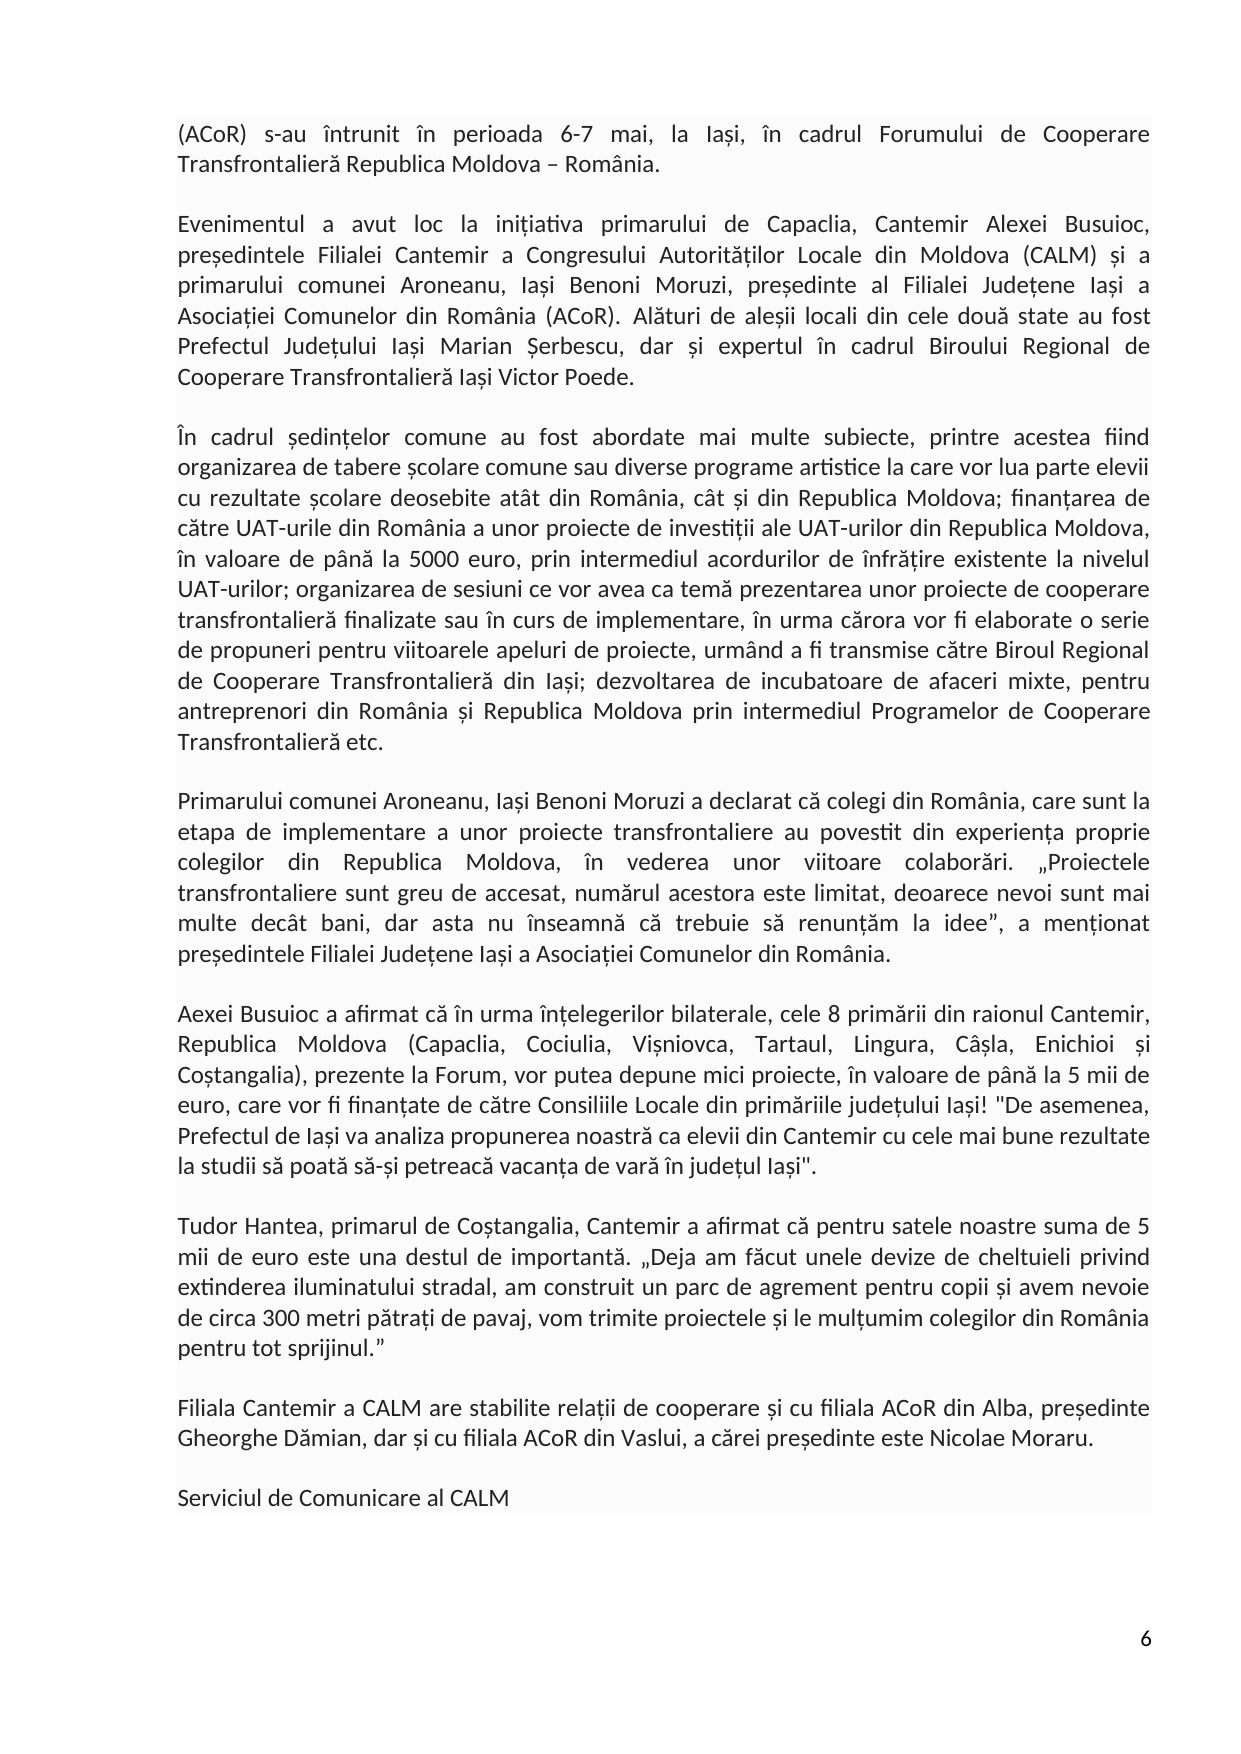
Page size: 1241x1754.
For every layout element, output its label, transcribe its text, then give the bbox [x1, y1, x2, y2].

text În cadrul ședințelor comune au fost abordate mai multe subiecte, printre acestea fiind organizarea de tabere școlare comune sau diverse programe artistice la care vor lua parte elevii cu rezultate școlare deosebite atât din România, cât și din Republica Moldova; finanțarea de către UAT-urile din România a unor proiecte de investiții ale UAT-urilor din Republica Moldova, în valoare de până la 5000 euro, prin intermediul acordurilor de înfrățire existente la nivelul UAT-urilor; organizarea de sesiuni ce vor avea ca temă prezentarea unor proiecte de cooperare transfrontalieră finalizate sau în curs de implementare, în urma cărora vor fi elaborate o serie de propuneri pentru viitoarele apeluri de proiecte, urmând a fi transmise către Biroul Regional de Cooperare Transfrontalieră din Iași; dezvoltarea de incubatoare de afaceri mixte, pentru antreprenori din România și Republica Moldova prin intermediul Programelor de Cooperare Transfrontalieră etc. [177, 421, 1152, 756]
text Aexei Busuioc a afirmat că în urma înțelegerilor bilaterale, cele 8 primării din raionul Cantemir, Republica Moldova (Capaclia, Cociulia, Vișniovca, Tartaul, Lingura, Câșla, Enichioi și Coștangalia), prezente la Forum, vor putea depune mici proiecte, în valoare de până la 5 mii de euro, care vor fi finanțate de către Consiliile Locale din primăriile județului Iași! "De asemenea, Prefectul de Iași va analiza propunerea noastră ca elevii din Cantemir cu cele mai bune rezultate la studii să poată să-și petreacă vacanța de vară în județul Iași". [177, 998, 1152, 1181]
text Filiala Cantemir a CALM are stabilite relații de cooperare și cu filiala ACoR din Alba, președinte Gheorghe Dămian, dar și cu filiala ACoR din Vaslui, a cărei președinte este Nicolae Moraru. [177, 1392, 1152, 1453]
text Primarului comunei Aroneanu, Iași Benoni Moruzi a declarat că colegi din România, care sunt la etapa de implementare a unor proiecte transfrontaliere au povestit din experiența proprie colegilor din Republica Moldova, în vederea unor viitoare colaborări. „Proiectele transfrontaliere sunt greu de accesat, numărul acestora este limitat, deoarece nevoi sunt mai multe decât bani, dar asta nu înseamnă că trebuie să renunțăm la idee”, a menționat președintele Filialei Județene Iași a Asociației Comunelor din România. [177, 786, 1152, 969]
text Serviciul de Comunicare al CALM [177, 1482, 1152, 1513]
text Tudor Hantea, primarul de Coștangalia, Cantemir a afirmat că pentru satele noastre suma de 5 mii de euro este una destul de importantă. „Deja am făcut unele devize de cheltuieli privind extinderea iluminatului stradal, am construit un parc de agrement pentru copii și avem nevoie de circa 300 metri pătrați de pavaj, vom trimite proiectele și le mulțumim colegilor din România pentru tot sprijinul.” [177, 1210, 1152, 1363]
text Evenimentul a avut loc la inițiativa primarului de Capaclia, Cantemir Alexei Busuioc, președintele Filialei Cantemir a Congresului Autorităților Locale din Moldova (CALM) și a primarului comunei Aroneanu, Iași Benoni Moruzi, președinte al Filialei Județene Iași a Asociației Comunelor din România (ACoR). Alături de aleșii locali din cele două state au fost Prefectul Județului Iași Marian Șerbescu, dar și expertul în cadrul Biroului Regional de Cooperare Transfrontalieră Iași Victor Poede. [177, 208, 1152, 391]
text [177, 118, 1152, 179]
